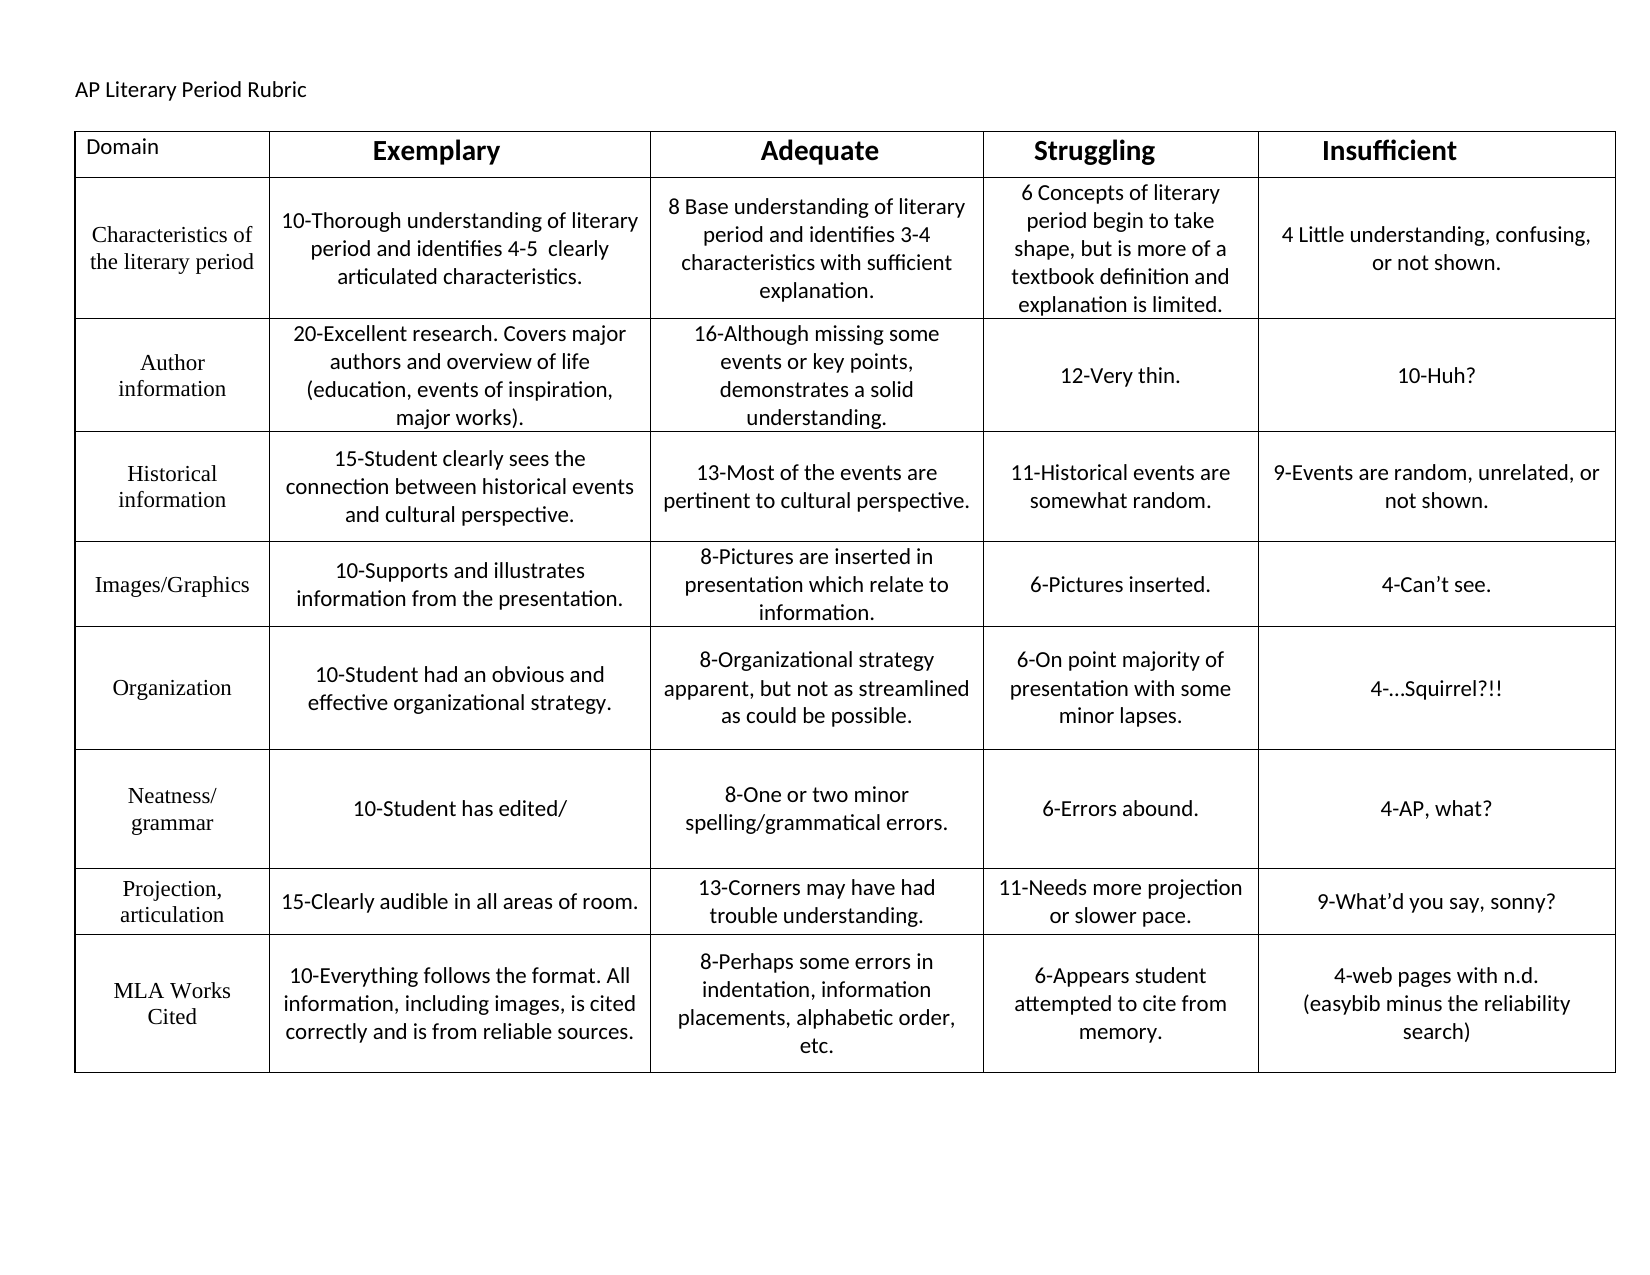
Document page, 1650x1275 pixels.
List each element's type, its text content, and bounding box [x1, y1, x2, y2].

table_cell 12-Very thin. [984, 319, 1258, 431]
table_header Domain [76, 132, 269, 177]
table_cell 4-…Squirrel?!! [1259, 627, 1615, 748]
table_cell 13-Corners may have had trouble understanding. [651, 869, 983, 934]
table_cell Author information [76, 319, 269, 431]
table_cell 16-Although missing some events or key points, demonstrates a solid understanding. [651, 319, 983, 431]
table_cell Organization [76, 627, 269, 748]
table_cell 8-One or two minor spelling/grammatical errors. [651, 750, 983, 867]
table_cell 6 Concepts of literary period begin to take shape, but is more of a textbook definition and explanation is limited. [984, 178, 1258, 318]
table_cell 20-Excellent research. Covers major authors and overview of life (education, events of inspiration, major works). [270, 319, 650, 431]
table_cell 8-Perhaps some errors in indentation, information placements, alphabetic order, etc. [651, 935, 983, 1072]
table_cell 9-Events are random, unrelated, or not shown. [1259, 432, 1615, 541]
table_cell 10-Student had an obvious and effective organizational strategy. [270, 627, 650, 748]
table_cell Projection, articulation [76, 869, 269, 934]
table_cell 15-Student clearly sees the connection between historical events and cultural perspective. [270, 432, 650, 541]
table_cell 6-Appears student attempted to cite from memory. [984, 935, 1258, 1072]
table_cell 4-AP, what? [1259, 750, 1615, 867]
table_cell Characteristics of the literary period [76, 178, 269, 318]
table_cell 6-Errors abound. [984, 750, 1258, 867]
table_header Exemplary [270, 132, 650, 177]
table_header Struggling [984, 132, 1258, 177]
table_cell Historical information [76, 432, 269, 541]
table_cell 6-Pictures inserted. [984, 542, 1258, 626]
table_cell 4-web pages with n.d. (easybib minus the reliability search) [1259, 935, 1615, 1072]
table_cell 8 Base understanding of literary period and identifies 3-4 characteristics with sufficient explanation. [651, 178, 983, 318]
table_cell 10-Everything follows the format. All information, including images, is cited correctly and is from reliable sources. [270, 935, 650, 1072]
table_cell Images/Graphics [76, 542, 269, 626]
table_cell 10-Student has edited/ [270, 750, 650, 867]
table_cell 15-Clearly audible in all areas of room. [270, 869, 650, 934]
table_header Insufficient [1259, 132, 1615, 177]
table_cell 10-Thorough understanding of literary period and identifies 4-5 clearly articulated characteristics. [270, 178, 650, 318]
table_cell 8-Organizational strategy apparent, but not as streamlined as could be possible. [651, 627, 983, 748]
table_cell 13-Most of the events are pertinent to cultural perspective. [651, 432, 983, 541]
table_cell Neatness/grammar [76, 750, 269, 867]
table_cell 10-Supports and illustrates information from the presentation. [270, 542, 650, 626]
table_cell 11-Historical events are somewhat random. [984, 432, 1258, 541]
table_cell 6-On point majority of presentation with some minor lapses. [984, 627, 1258, 748]
table_header Adequate [651, 132, 983, 177]
table_cell MLA Works Cited [76, 935, 269, 1072]
table_cell 10-Huh? [1259, 319, 1615, 431]
table_cell 8-Pictures are inserted in presentation which relate to information. [651, 542, 983, 626]
table_cell 4-Can’t see. [1259, 542, 1615, 626]
table_cell 11-Needs more projection or slower pace. [984, 869, 1258, 934]
table_cell 4 Little understanding, confusing, or not shown. [1259, 178, 1615, 318]
table_cell 9-What’d you say, sonny? [1259, 869, 1615, 934]
